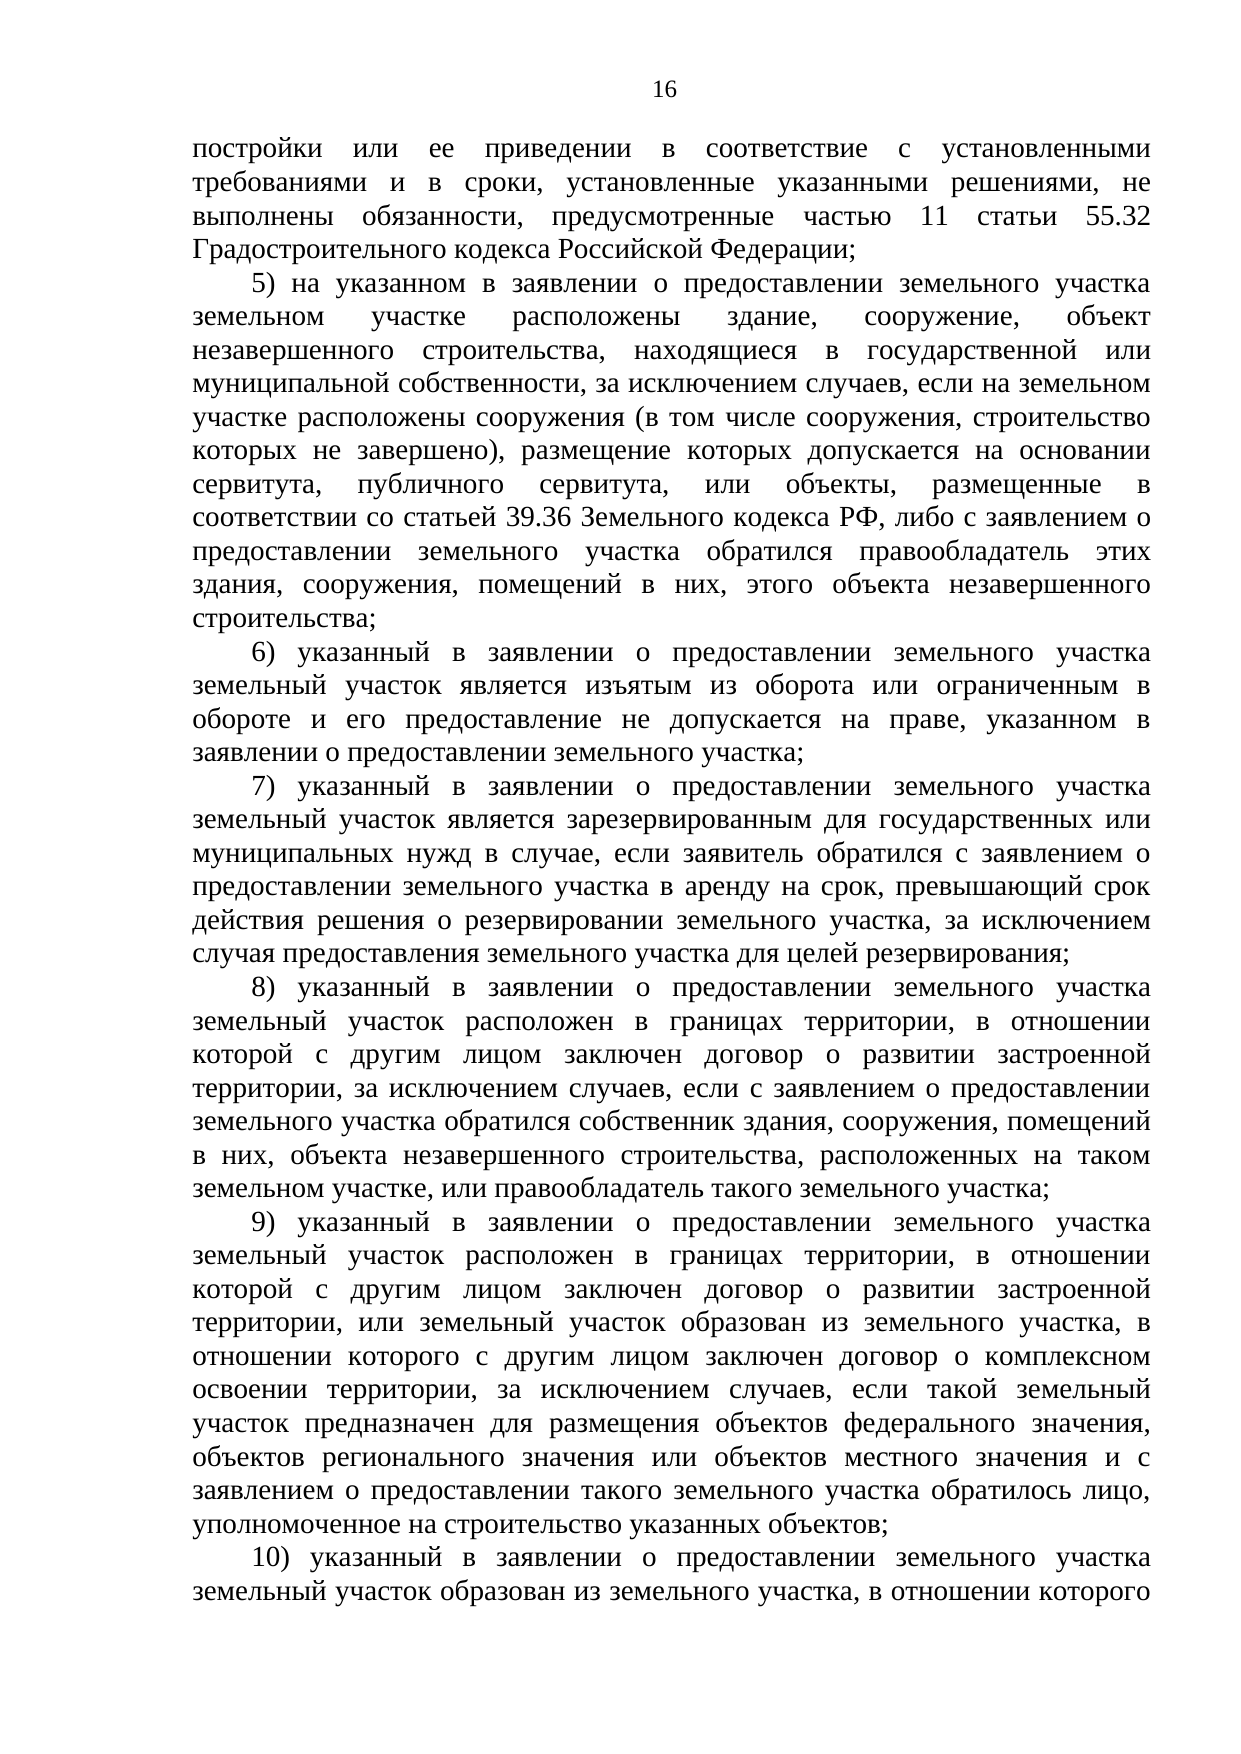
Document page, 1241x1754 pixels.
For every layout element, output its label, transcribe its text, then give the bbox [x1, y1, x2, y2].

text 9) указанный в заявлении о предоставлении земельного участка земельный участок расположен в границах территории, в отношении которой с другим лицом заключен договор о развитии застроенной территории, или земельный участок образован из земельного участка, в отношении которого с другим лицом заключен договор о комплексном освоении территории, за исключением случаев, если такой земельный участок предназначен для размещения объектов федерального значения, объектов регионального значения или объектов местного значения и с заявлением о предоставлении такого земельного участка обратилось лицо, уполномоченное на строительство указанных объектов; [192, 1204, 1152, 1539]
text 5) на указанном в заявлении о предоставлении земельного участка земельном участке расположены здание, сооружение, объект незавершенного строительства, находящиеся в государственной или муниципальной собственности, за исключением случаев, если на земельном участке расположены сооружения (в том числе сооружения, строительство которых не завершено), размещение которых допускается на основании сервитута, публичного сервитута, или объекты, размещенные в соответствии со статьей 39.36 Земельного кодекса РФ, либо с заявлением о предоставлении земельного участка обратился правообладатель этих здания, сооружения, помещений в них, этого объекта незавершенного строительства; [192, 265, 1152, 634]
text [192, 1539, 1152, 1606]
text 6) указанный в заявлении о предоставлении земельного участка земельный участок является изъятым из оборота или ограниченным в обороте и его предоставление не допускается на праве, указанном в заявлении о предоставлении земельного участка; [192, 634, 1152, 768]
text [192, 131, 1152, 265]
text 8) указанный в заявлении о предоставлении земельного участка земельный участок расположен в границах территории, в отношении которой с другим лицом заключен договор о развитии застроенной территории, за исключением случаев, если с заявлением о предоставлении земельного участка обратился собственник здания, сооружения, помещений в них, объекта незавершенного строительства, расположенных на таком земельном участке, или правообладатель такого земельного участка; [192, 969, 1152, 1204]
text 7) указанный в заявлении о предоставлении земельного участка земельный участок является зарезервированным для государственных или муниципальных нужд в случае, если заявитель обратился с заявлением о предоставлении земельного участка в аренду на срок, превышающий срок действия решения о резервировании земельного участка, за исключением случая предоставления земельного участка для целей резервирования; [192, 768, 1152, 969]
